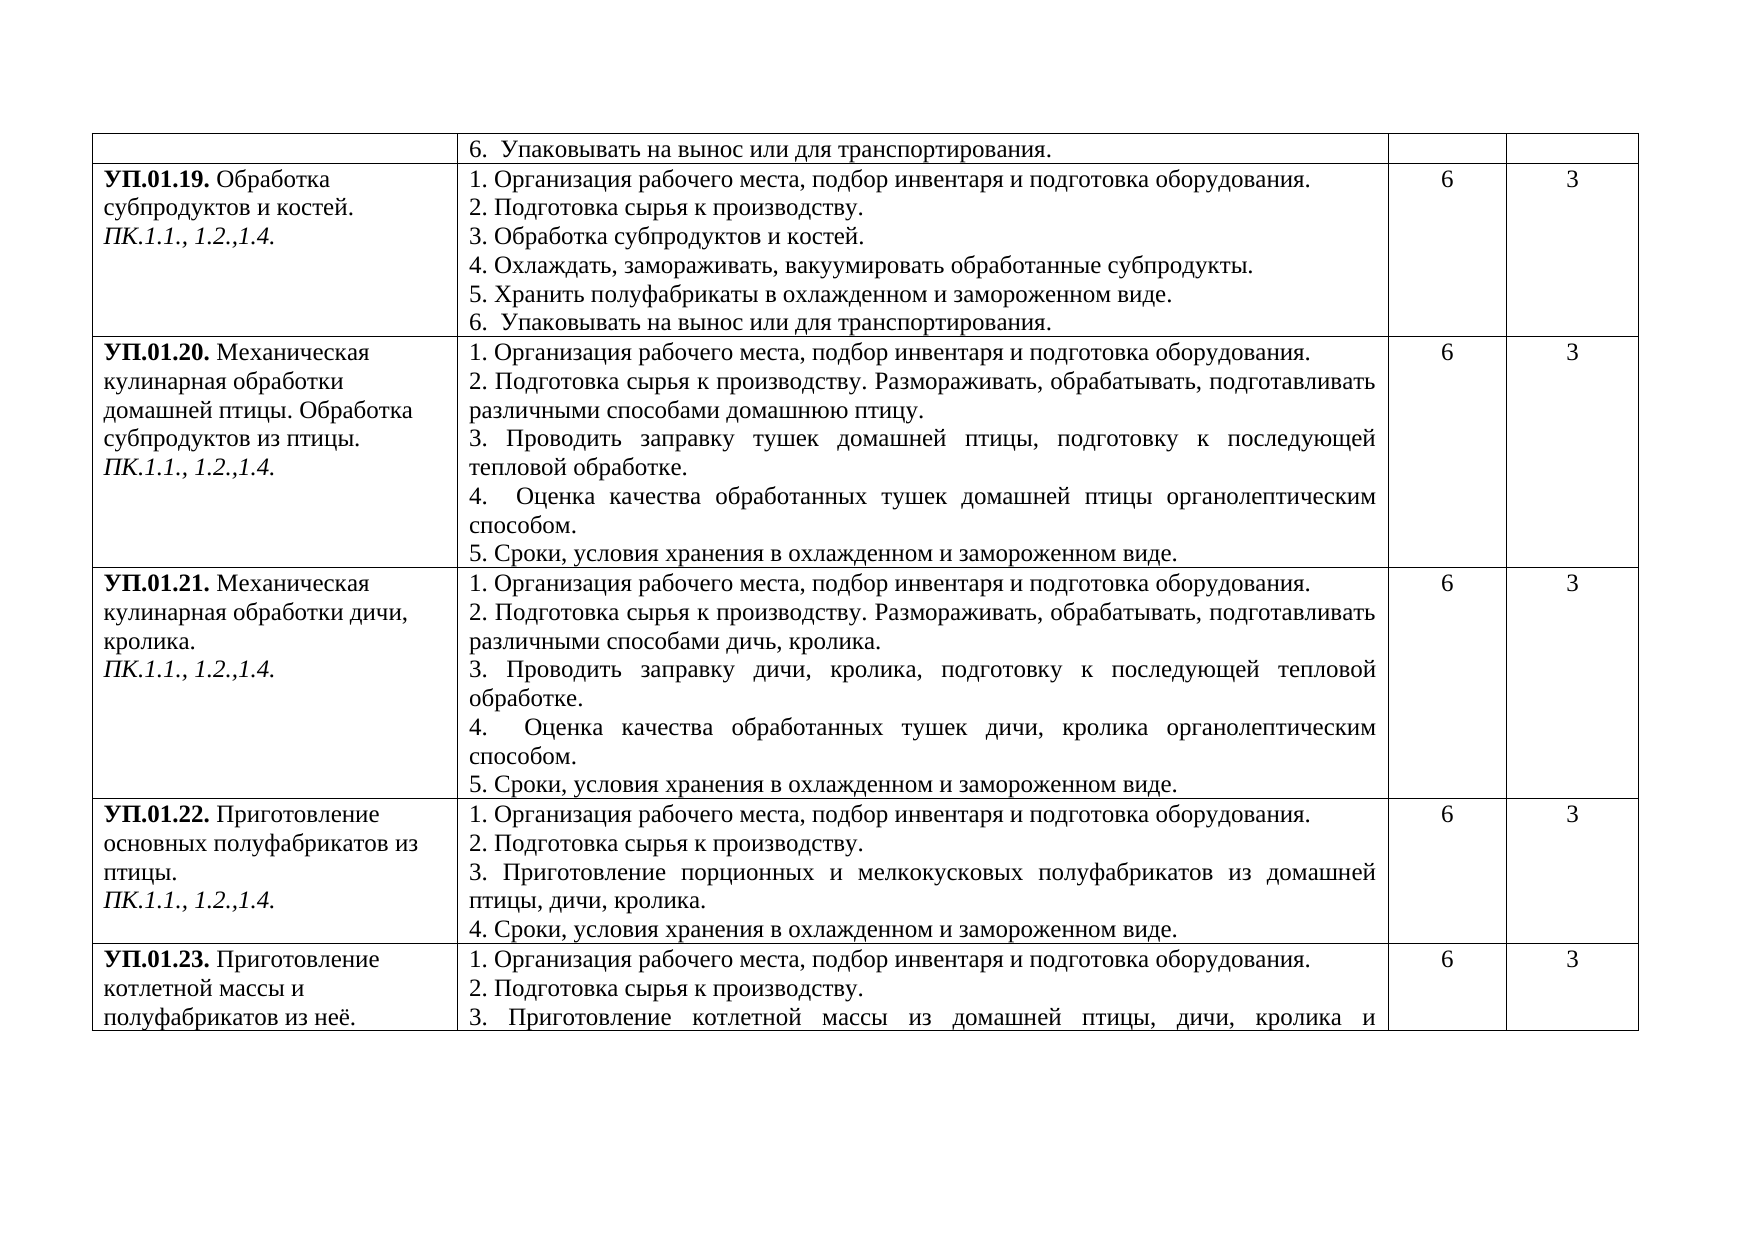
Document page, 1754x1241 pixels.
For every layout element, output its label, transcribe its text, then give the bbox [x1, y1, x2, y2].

table_cell 6 [1389, 164, 1506, 336]
table_cell 3 [1507, 568, 1638, 798]
table_cell 1. Организация рабочего места, подбор инвентаря и подготовка оборудования. 2. Подготовка сырья к производству. 3. Приготовление порционных и мелкокусковых полуфабрикатов из домашней птицы, дичи, кролика. 4. Сроки, условия хранения в охлажденном и замороженном виде. [458, 799, 1388, 943]
table_cell УП.01.21. Механическая кулинарная обработки дичи, кролика. ПК.1.1., 1.2.,1.4. [93, 568, 457, 798]
table_cell 1. Организация рабочего места, подбор инвентаря и подготовка оборудования. 2. Подготовка сырья к производству. Размораживать, обрабатывать, подготавливать различными способами дичь, кролика. 3. Проводить заправку дичи, кролика, подготовку к последующей тепловой обработке. 4. Оценка качества обработанных тушек дичи, кролика органолептическим способом. 5. Сроки, условия хранения в охлажденном и замороженном виде. [458, 568, 1388, 798]
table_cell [93, 944, 457, 1030]
table_cell 3 [1507, 799, 1638, 943]
table_cell 1. Организация рабочего места, подбор инвентаря и подготовка оборудования. 2. Подготовка сырья к производству. 3. Обработка субпродуктов и костей. 4. Охлаждать, замораживать, вакуумировать обработанные субпродукты. 5. Хранить полуфабрикаты в охлажденном и замороженном виде. 6. Упаковывать на вынос или для транспортирования. [458, 164, 1388, 336]
table_cell 6 [1389, 944, 1506, 1030]
table_cell УП.01.19. Обработка субпродуктов и костей. ПК.1.1., 1.2.,1.4. [93, 164, 457, 336]
table_cell 6 [1389, 134, 1506, 163]
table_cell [458, 134, 1388, 163]
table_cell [458, 944, 1388, 1030]
table_cell 6 [1389, 337, 1506, 567]
table_cell 3 [1507, 944, 1638, 1030]
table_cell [93, 134, 457, 163]
table_cell 6 [1389, 568, 1506, 798]
table_cell 3 [1507, 337, 1638, 567]
table_cell УП.01.22. Приготовление основных полуфабрикатов из птицы. ПК.1.1., 1.2.,1.4. [93, 799, 457, 943]
table_cell 6 [1389, 799, 1506, 943]
table_cell УП.01.20. Механическая кулинарная обработки домашней птицы. Обработка субпродуктов из птицы. ПК.1.1., 1.2.,1.4. [93, 337, 457, 567]
table_cell 3 [1507, 164, 1638, 336]
table_cell 1. Организация рабочего места, подбор инвентаря и подготовка оборудования. 2. Подготовка сырья к производству. Размораживать, обрабатывать, подготавливать различными способами домашнюю птицу. 3. Проводить заправку тушек домашней птицы, подготовку к последующей тепловой обработке. 4. Оценка качества обработанных тушек домашней птицы органолептическим способом. 5. Сроки, условия хранения в охлажденном и замороженном виде. [458, 337, 1388, 567]
table_cell 3 [1507, 134, 1638, 163]
